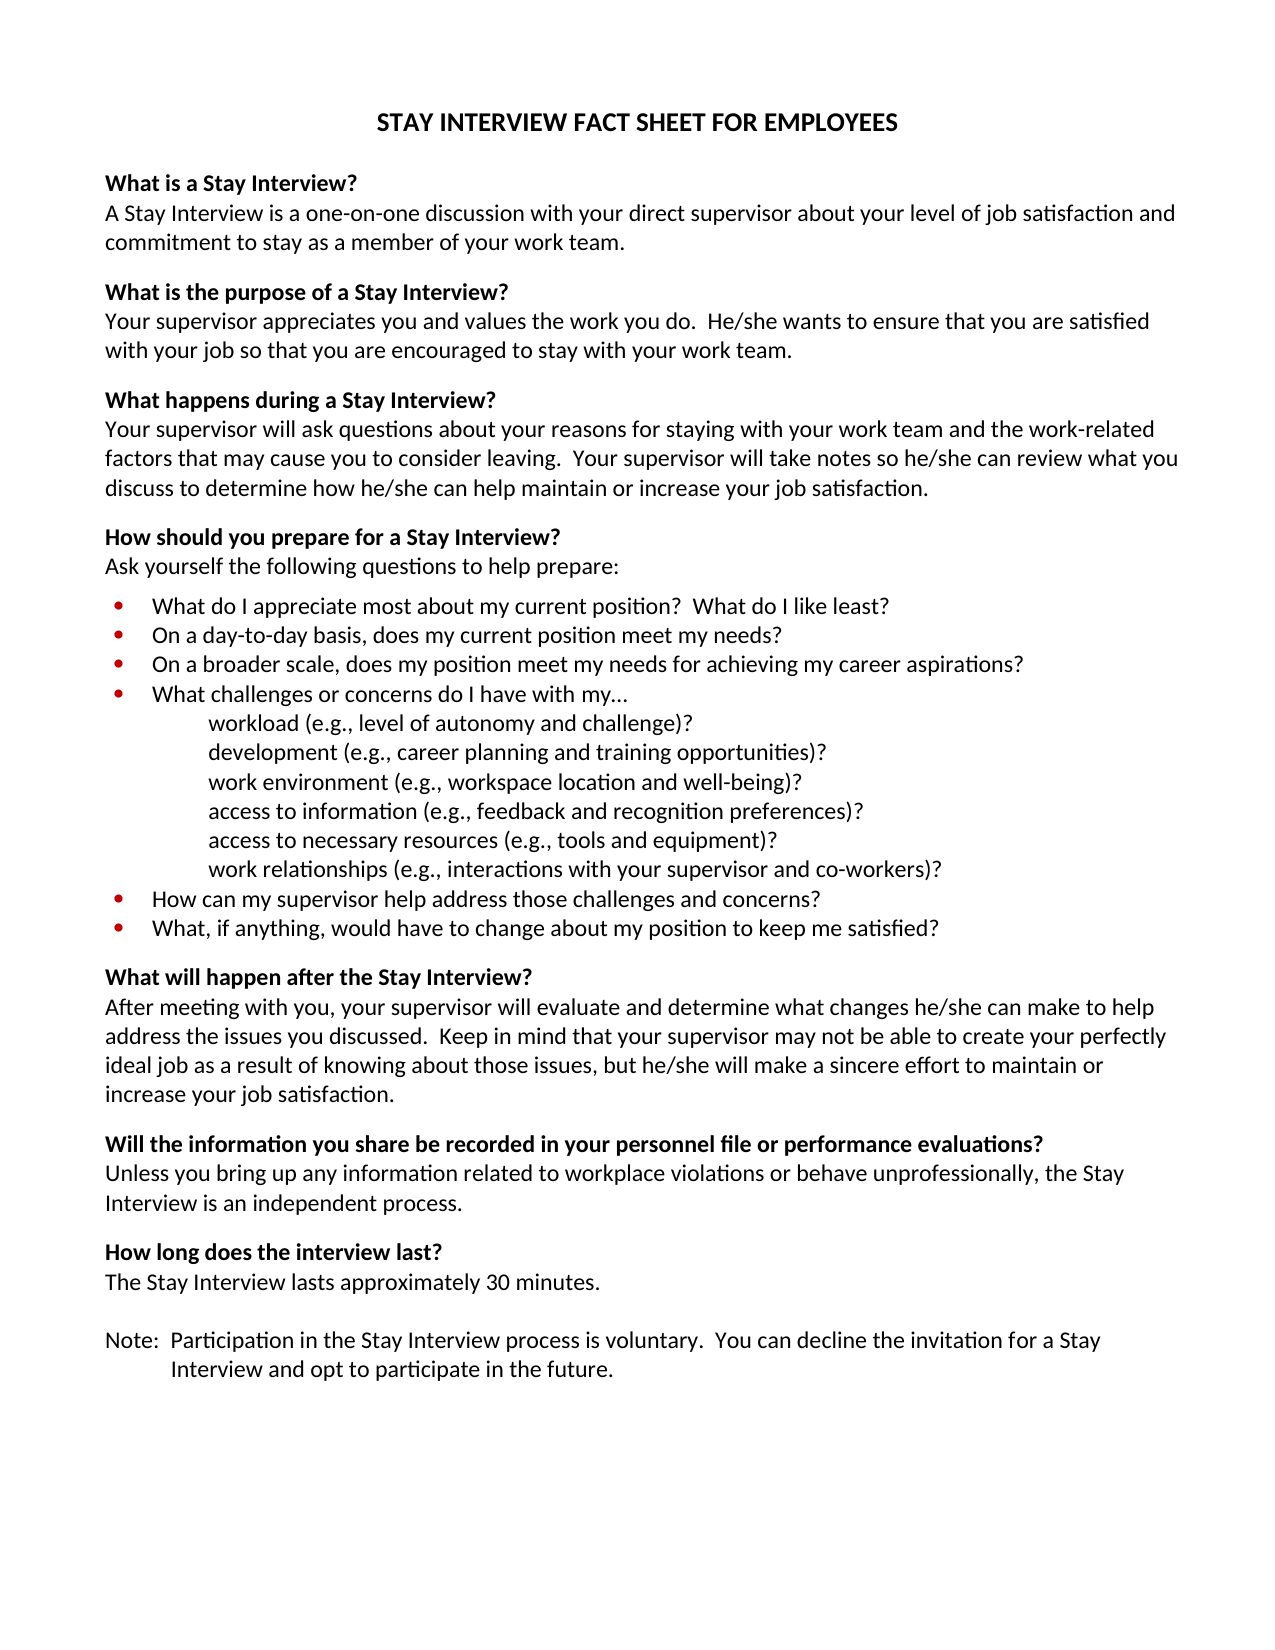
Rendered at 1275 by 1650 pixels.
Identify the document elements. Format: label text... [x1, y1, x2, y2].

text What will happen after the Stay Interview? [105, 962, 1185, 992]
list How can my supervisor help address those challenges and concerns? [114, 884, 1185, 913]
list On a broader scale, does my position meet my needs for achieving my career aspirations? [114, 649, 1185, 679]
text After meeting with you, your supervisor will evaluate and determine what changes he/she can make to help address the issues you discussed. Keep in mind that your supervisor may not be able to create your perfectly ideal job as a result of knowing about those issues, but he/she will make a sincere effort to maintain or increase your job satisfaction. [105, 992, 1185, 1109]
text What is the purpose of a Stay Interview? [105, 277, 1185, 306]
list What challenges or concerns do I have with my… [114, 679, 1185, 708]
text Unless you bring up any information related to workplace violations or behave unprofessionally, the Stay Interview is an independent process. [105, 1158, 1185, 1217]
text How should you prepare for a Stay Interview? [105, 522, 1185, 551]
text What is a Stay Interview? [105, 168, 1185, 198]
text Ask yourself the following questions to help prepare: [105, 551, 1185, 581]
list On a day-to-day basis, does my current position meet my needs? [114, 620, 1185, 649]
text STAY INTERVIEW FACT SHEET FOR EMPLOYEES [105, 105, 1170, 138]
text workload (e.g., level of autonomy and challenge)? [208, 708, 1185, 737]
text access to necessary resources (e.g., tools and equipment)? [208, 825, 1185, 854]
list What do I appreciate most about my current position? What do I like least? [114, 591, 1185, 620]
list What, if anything, would have to change about my position to keep me satisfied? [114, 913, 1185, 942]
text development (e.g., career planning and training opportunities)? [208, 737, 1185, 767]
text work environment (e.g., workspace location and well-being)? [208, 767, 1185, 796]
text Your supervisor will ask questions about your reasons for staying with your work team and the work-related factors that may cause you to consider leaving. Your supervisor will take notes so he/she can review what you discuss to determine how he/she can help maintain or increase your job satisfaction. [105, 414, 1185, 502]
text What happens during a Stay Interview? [105, 385, 1185, 414]
text The Stay Interview lasts approximately 30 minutes. [105, 1267, 1194, 1296]
text work relationships (e.g., interactions with your supervisor and co-workers)? [208, 854, 1185, 884]
text A Stay Interview is a one-on-one discussion with your direct supervisor about your level of job satisfaction and commitment to stay as a member of your work team. [105, 198, 1185, 256]
text Your supervisor appreciates you and values the work you do. He/she wants to ensure that you are satisfied with your job so that you are encouraged to stay with your work team. [105, 306, 1185, 364]
text Note: Participation in the Stay Interview process is voluntary. You can decline the invitation for a Stay Interview and opt to participate in the future. [105, 1325, 1185, 1384]
text Will the information you share be recorded in your personnel file or performance evaluations? [105, 1129, 1185, 1158]
text access to information (e.g., feedback and recognition preferences)? [208, 796, 1185, 825]
text How long does the interview last? [105, 1237, 1185, 1267]
